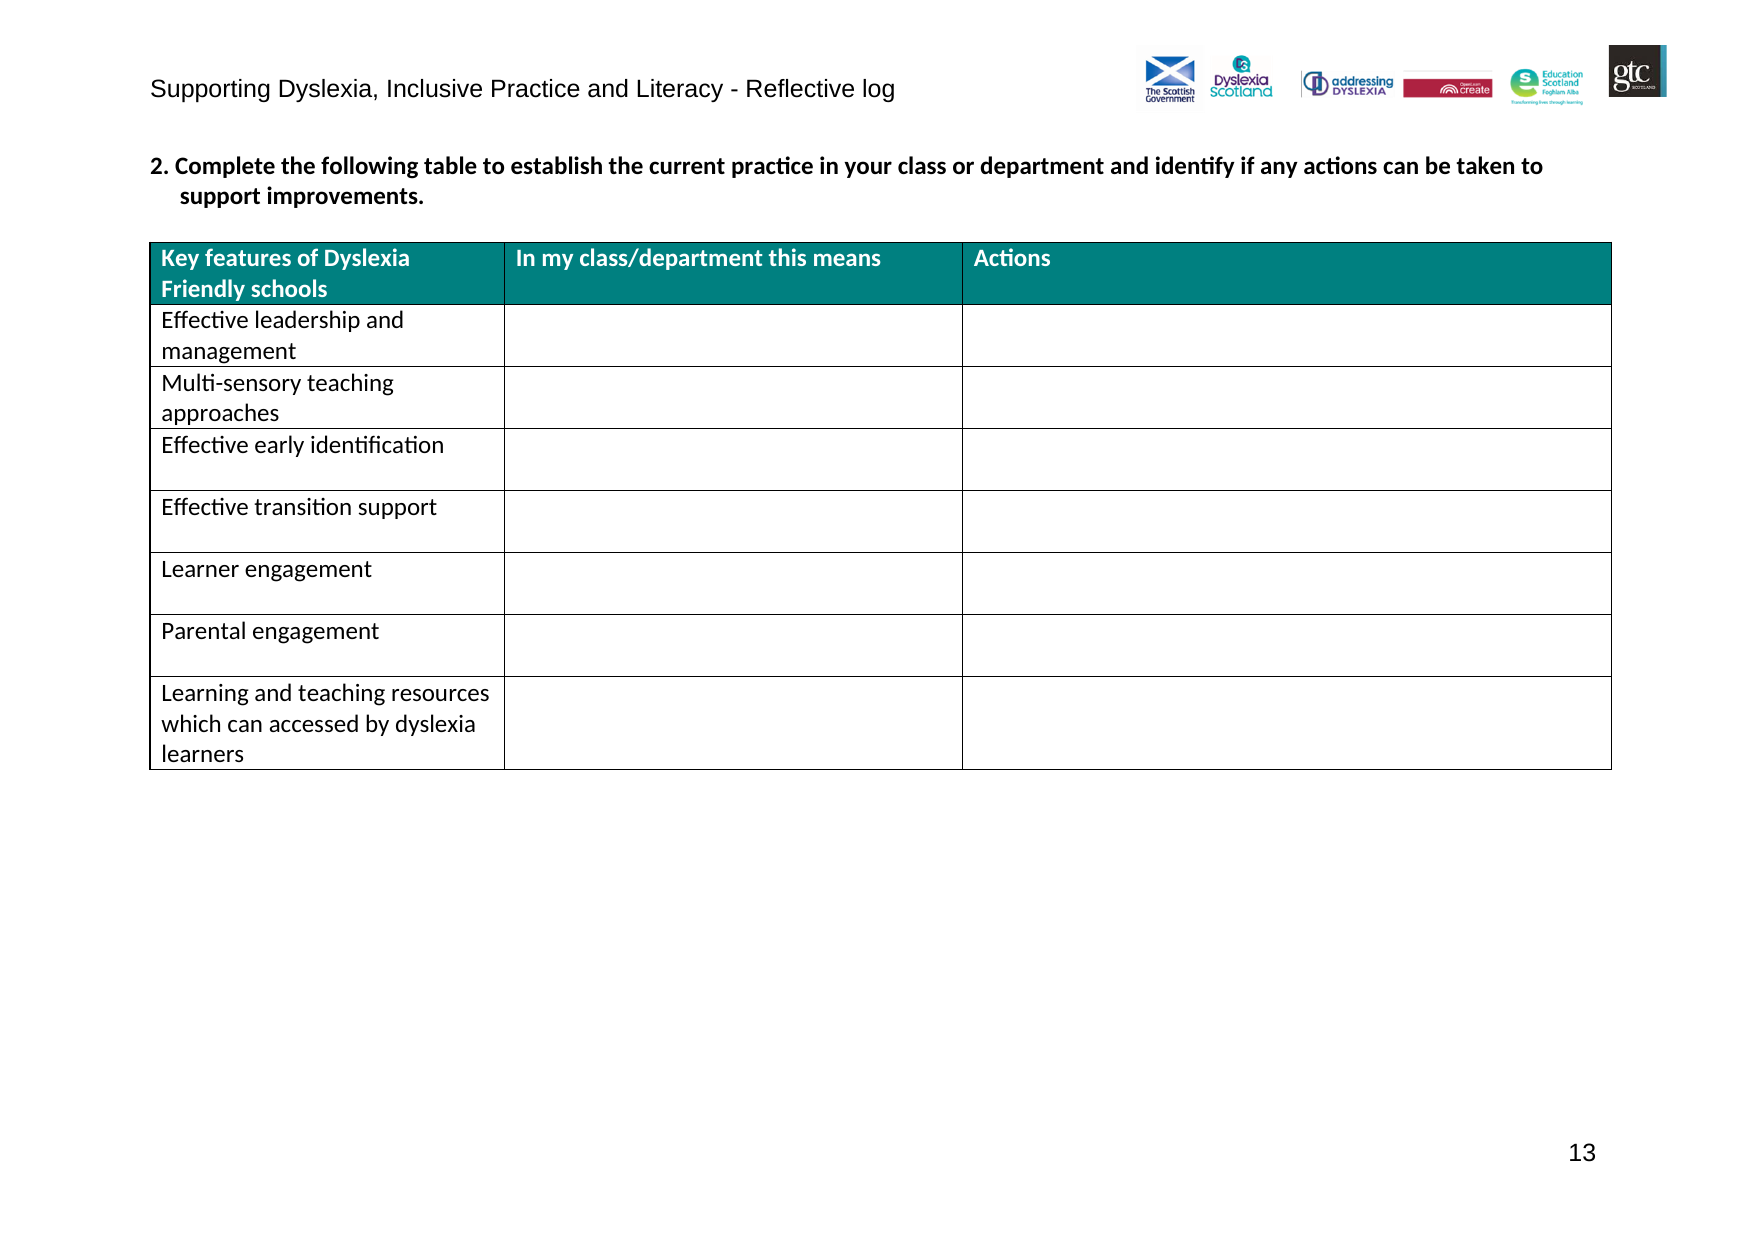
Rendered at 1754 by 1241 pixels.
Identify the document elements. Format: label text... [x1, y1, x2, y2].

table_cell [963, 491, 1611, 552]
table_cell Learner engagement [151, 553, 504, 614]
table_cell [505, 553, 962, 614]
table_cell [963, 677, 1611, 769]
table_cell [505, 367, 962, 428]
table_cell Learning and teaching resources which can accessed by dyslexia learners [151, 677, 504, 769]
table_cell [963, 305, 1611, 366]
table_cell [505, 491, 962, 552]
picture [1608, 45, 1667, 97]
table_cell Parental engagement [151, 615, 504, 676]
table_cell [505, 615, 962, 676]
table_cell Effective leadership and management [151, 305, 504, 366]
table_cell [505, 677, 962, 769]
table_cell [963, 367, 1611, 428]
table_cell [963, 615, 1611, 676]
text 2. Complete the following table to establish the current practice in your class or department and identify if any actions can be taken to support improvements. [150, 150, 1604, 211]
table_cell [963, 429, 1611, 490]
table_cell [505, 305, 962, 366]
table_cell Multi-sensory teaching approaches [151, 367, 504, 428]
table_header Actions [963, 243, 1611, 304]
table_cell Effective transition support [151, 491, 504, 552]
table_header In my class/department this means [505, 243, 962, 304]
table_cell [963, 553, 1611, 614]
table_cell [505, 429, 962, 490]
table_cell Effective early identification [151, 429, 504, 490]
table_header Key features of Dyslexia Friendly schools [151, 243, 504, 304]
picture [1136, 45, 1594, 115]
